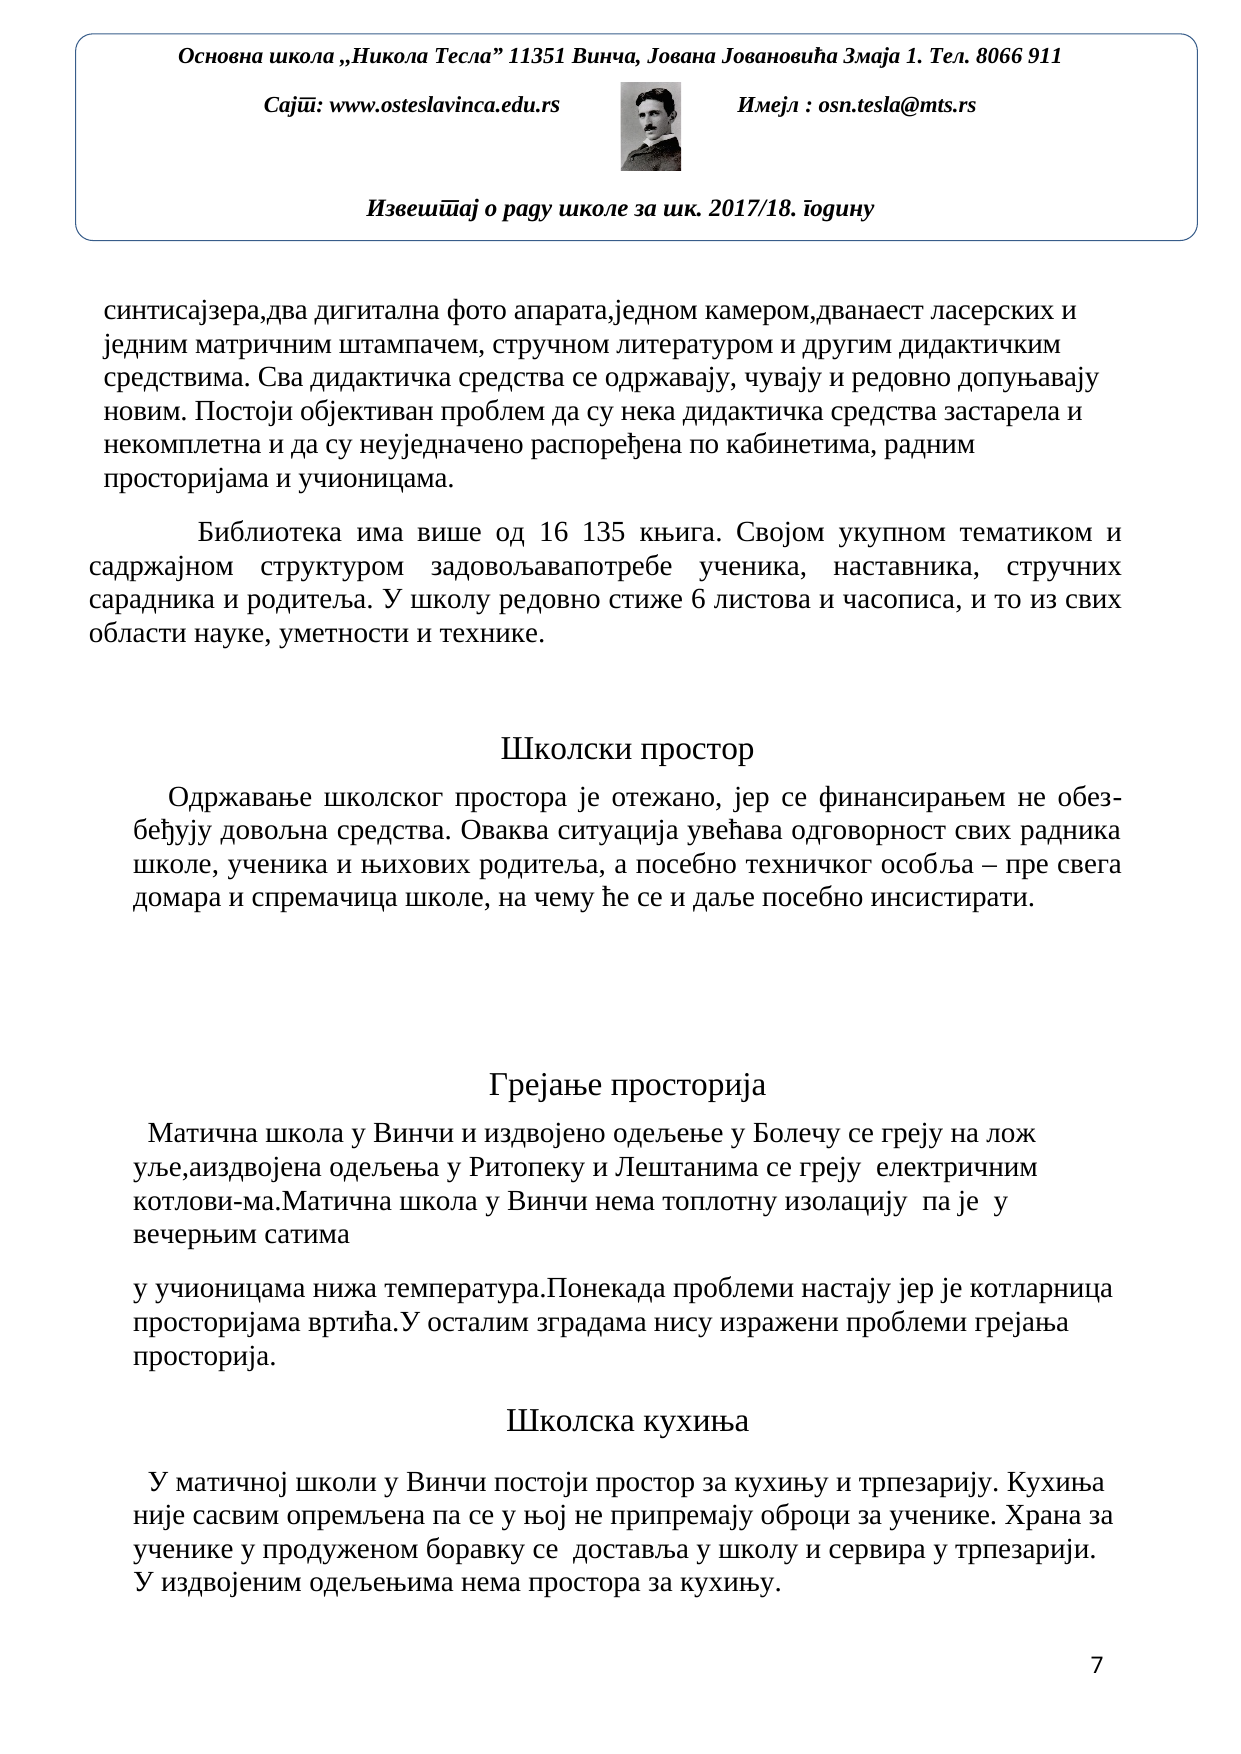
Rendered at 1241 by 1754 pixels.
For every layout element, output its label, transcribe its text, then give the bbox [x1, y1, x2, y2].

text Одржавање школског простора је отежано, јер се финансирањем не обезбеђују довољна средства. Оваква ситуација увећава одговорност свих радника школе, ученика и њихових родитеља, а посебно техничког особља – пре свега домара и спремачица школе, на чему ће се и даље посебно инсистирати. [133, 779, 1122, 913]
text Школска кухиња [133, 1400, 1122, 1439]
text Школски простор [133, 728, 1122, 766]
picture [620, 82, 682, 171]
text Матична школа у Винчи и издвојено одељење у Болечу се греју на лож уље,аиздвојена одељења у Ритопеку и Лештанима се греју електричним котлови-ма.Матична школа у Винчи нема топлотну изолацију па је у вечерњим сатима [133, 1116, 1122, 1250]
text Грејање просторија [133, 1065, 1122, 1103]
text у учионицама нижа температура.Понекада проблеми настају јер је котларница просторијама вртића.У осталим зградама нису изражени проблеми грејања просторија. [133, 1271, 1122, 1371]
text У матичној школи у Винчи постоји простор за кухињу и трпезарију. Кухиња није сасвим опремљена па се у њој не припремају оброци за ученике. Храна за ученике у продуженом боравку се доставља у школу и сервира у трпезарији. У издвојеним одељењима нема простора за кухињу. [133, 1464, 1122, 1598]
text Библиотека има више од 16 135 књига. Својом укупном тематиком и садржајном структуром задовољавапотребе ученика, наставника, стручних сарадника и родитеља. У школу редовно стиже 6 листова и часописа, и то из свих области науке, уметности и технике. [88, 514, 1122, 649]
